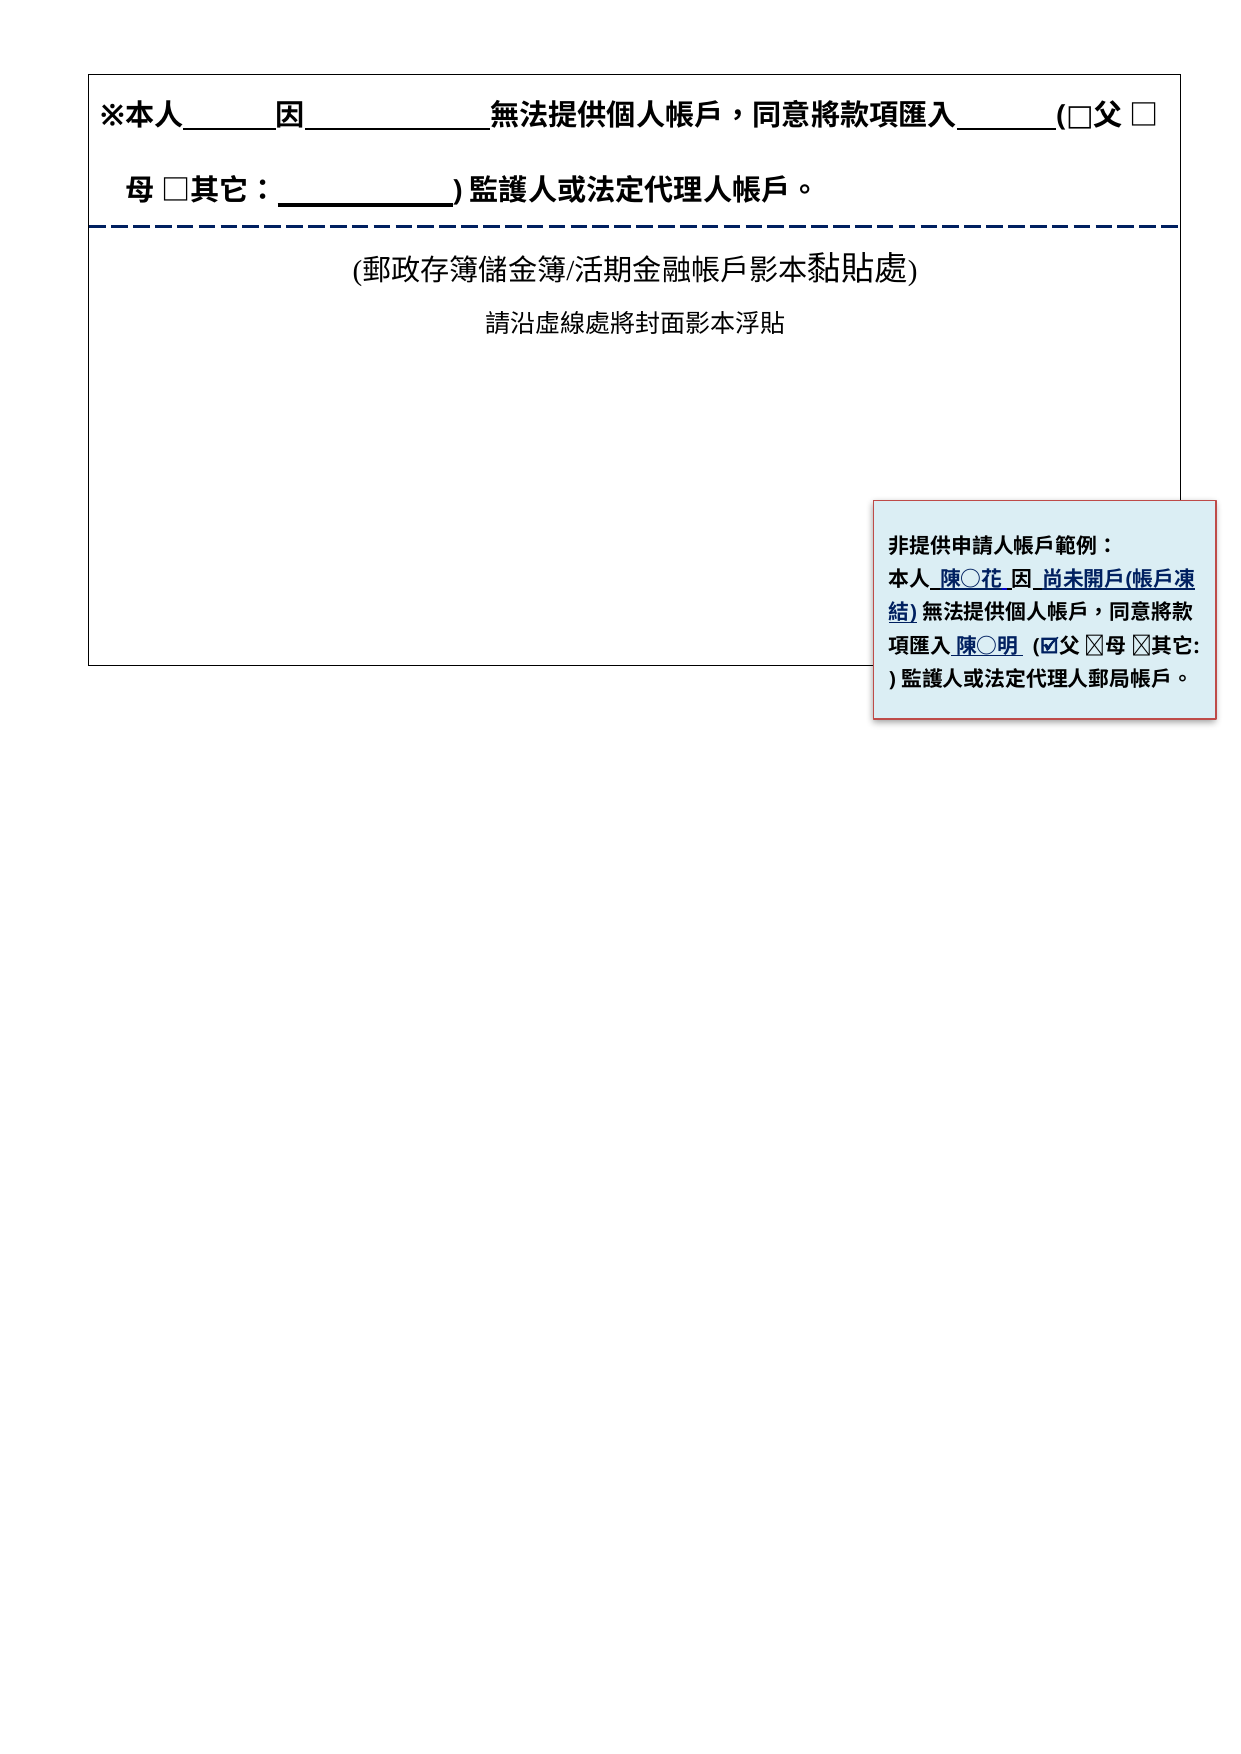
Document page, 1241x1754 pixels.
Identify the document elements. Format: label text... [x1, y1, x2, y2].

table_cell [89, 75, 1180, 225]
table_cell (郵政存簿儲金簿/活期金融帳戶影本黏貼處) 請沿虛線處將封面影本浮貼 [89, 225, 1180, 665]
